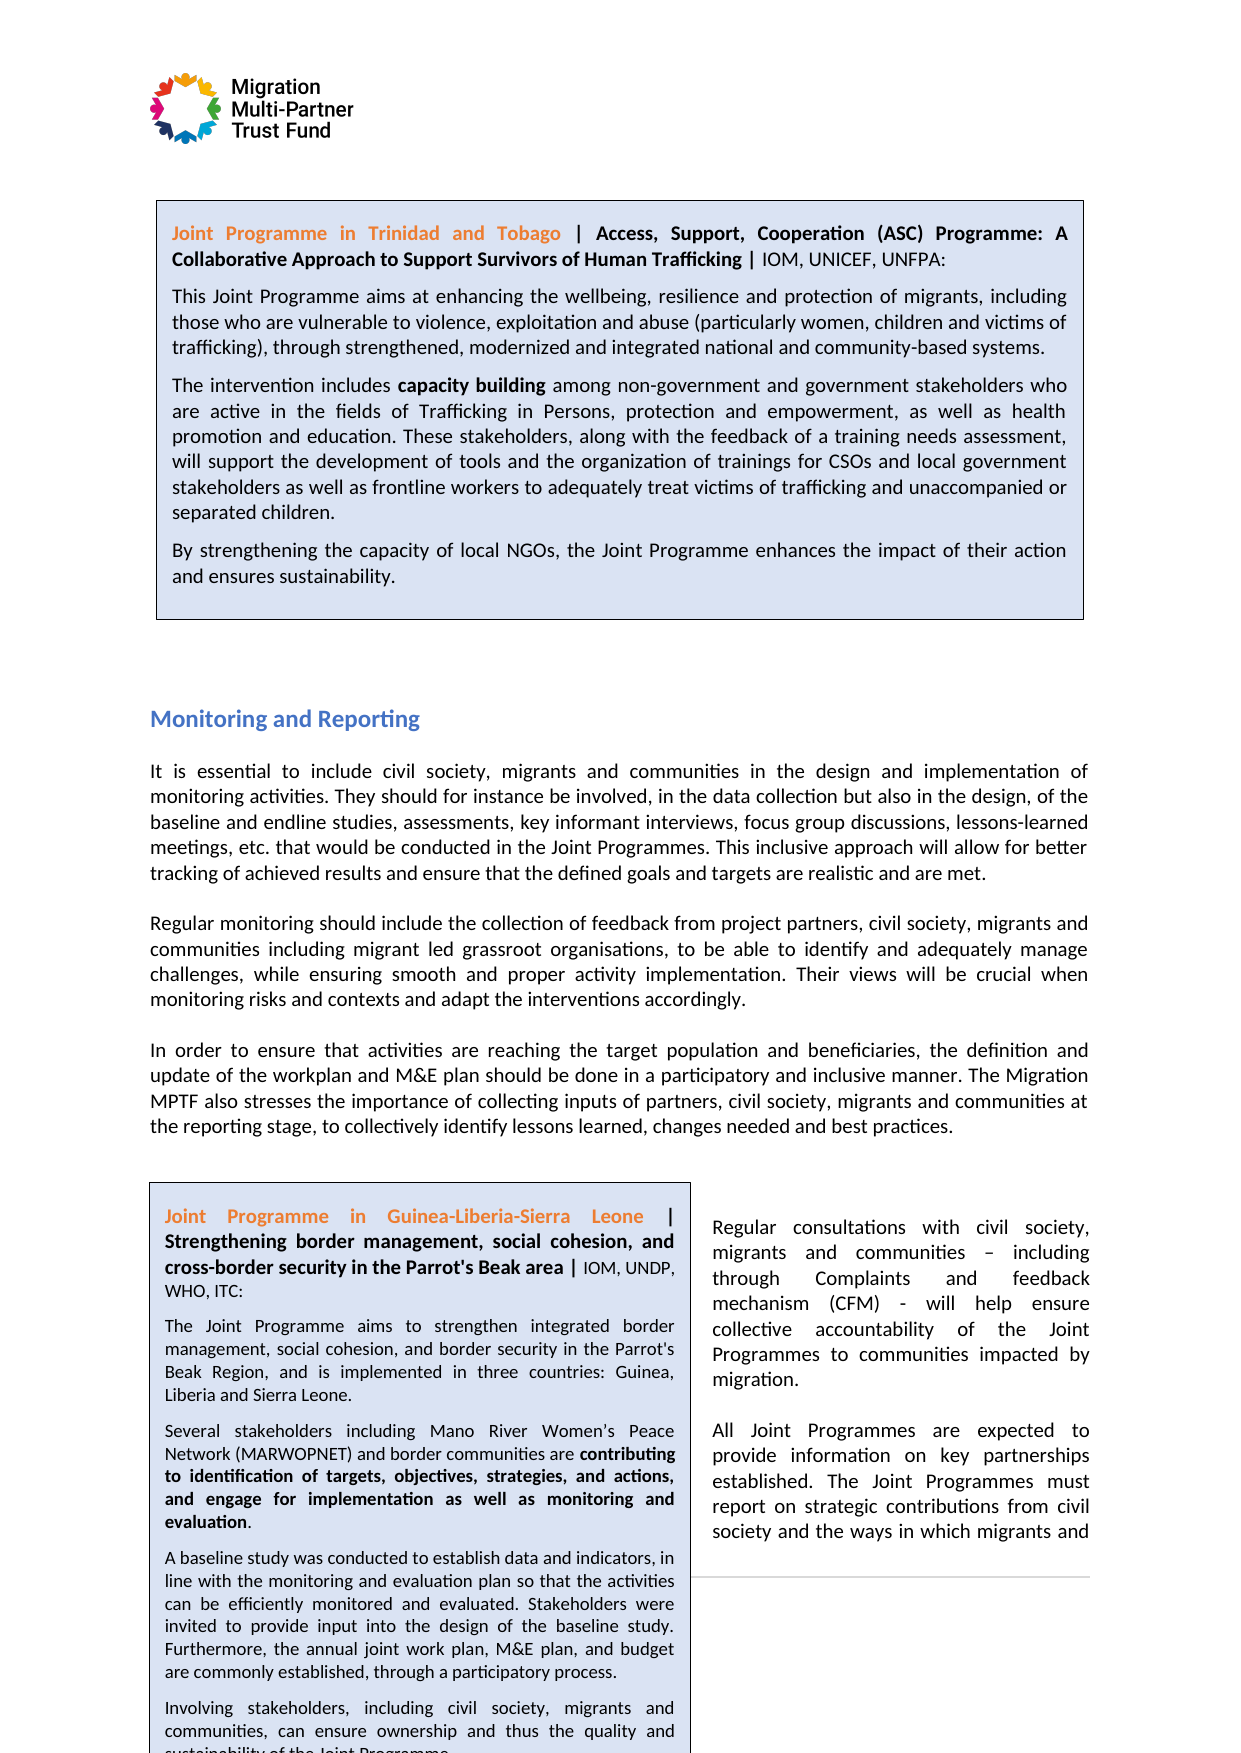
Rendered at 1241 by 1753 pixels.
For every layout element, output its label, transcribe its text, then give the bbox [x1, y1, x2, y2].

text It is essential to include civil society, migrants and communities in the design and implementation of monitoring activities. They should for instance be involved, in the data collection but also in the design, of the baseline and endline studies, assessments, key informant interviews, focus group discussions, lessons-learned meetings, etc. that would be conducted in the Joint Programmes. This inclusive approach will allow for better tracking of achieved results and ensure that the defined goals and targets are realistic and are met. [150, 758, 1090, 885]
text Regular consultations with civil society, migrants and communities – including through Complaints and feedback mechanism (CFM) - will help ensure collective accountability of the Joint Programmes to communities impacted by migration. [691, 1214, 1090, 1392]
text In order to ensure that activities are reaching the target population and beneficiaries, the definition and update of the workplan and M&E plan should be done in a participatory and inclusive manner. The Migration MPTF also stresses the importance of collecting inputs of partners, civil society, migrants and communities at the reporting stage, to collectively identify lessons learned, changes needed and best practices. [150, 1037, 1090, 1139]
text Regular monitoring should include the collection of feedback from project partners, civil society, migrants and communities including migrant led grassroot organisations, to be able to identify and adequately manage challenges, while ensuring smooth and proper activity implementation. Their views will be crucial when monitoring risks and contexts and adapt the interventions accordingly. [150, 910, 1090, 1012]
text Monitoring and Reporting [150, 703, 1090, 733]
picture [150, 73, 354, 144]
